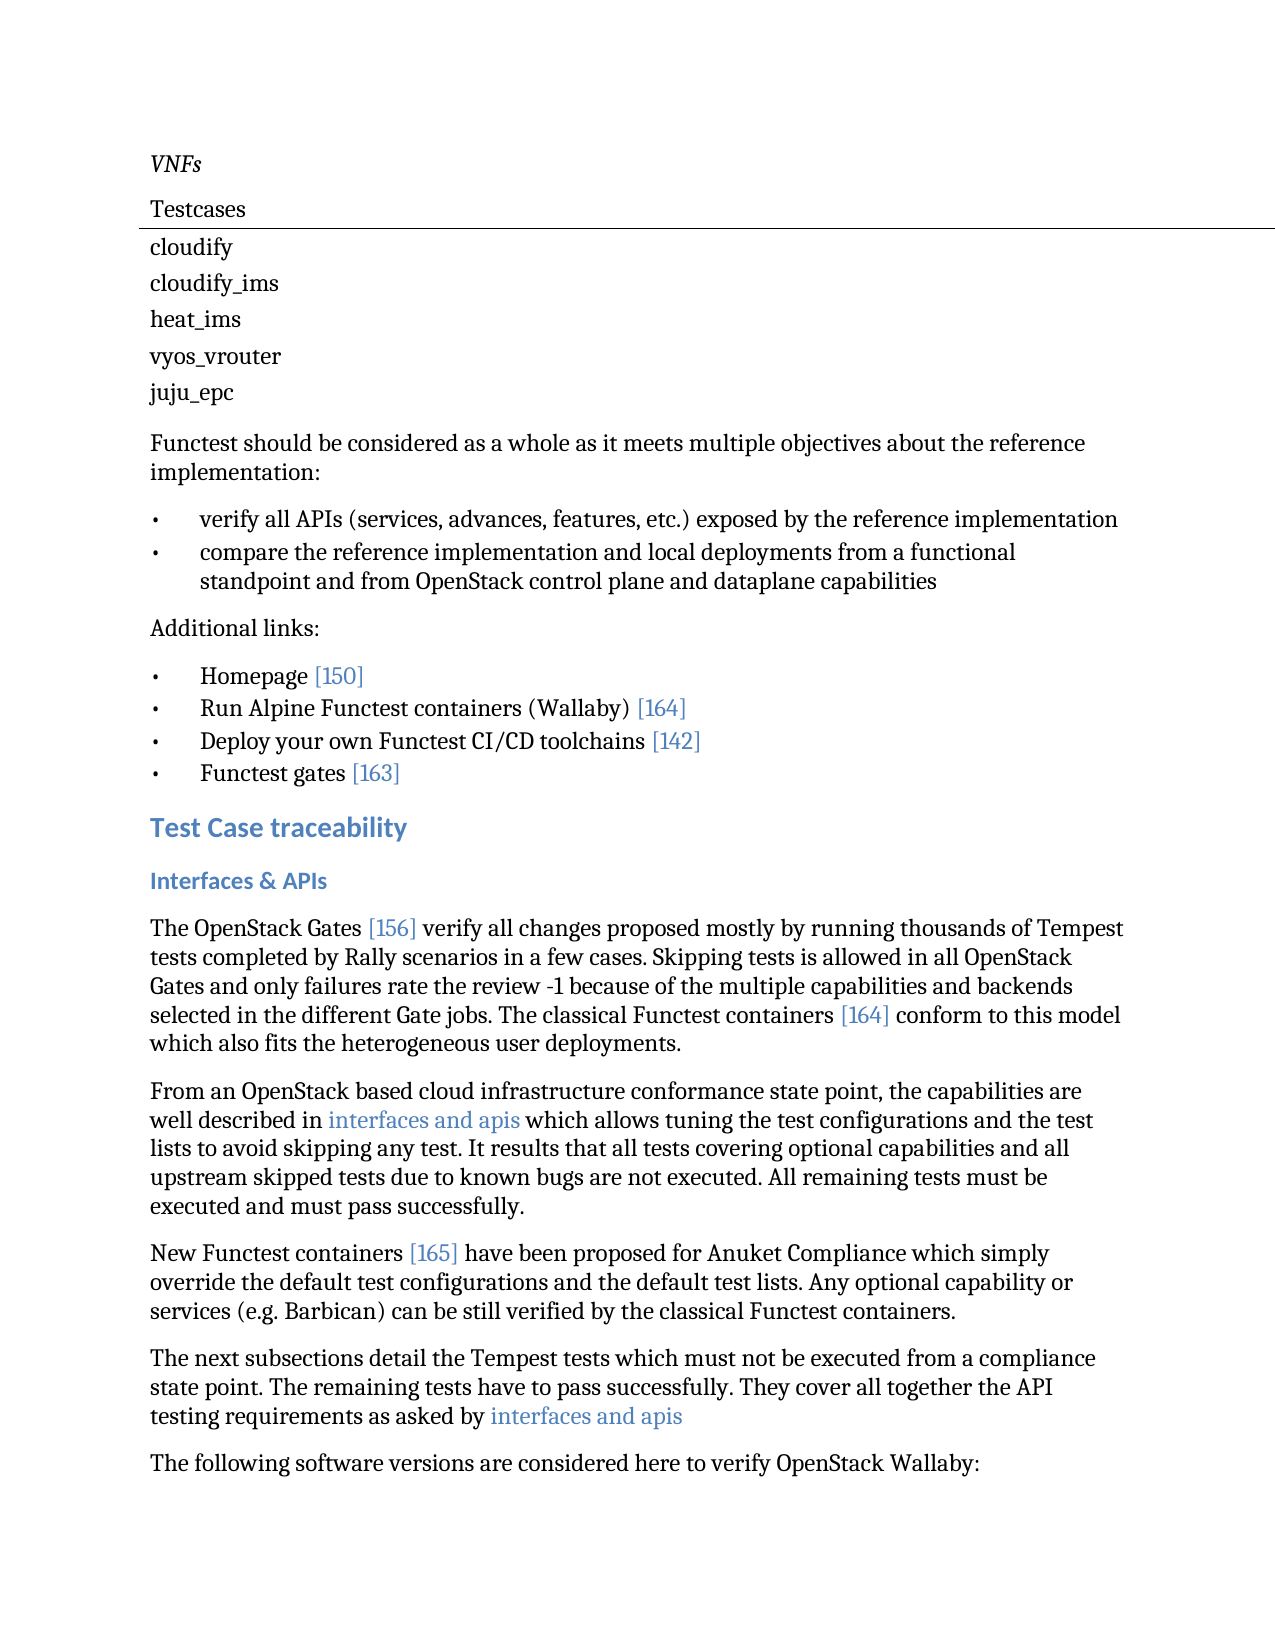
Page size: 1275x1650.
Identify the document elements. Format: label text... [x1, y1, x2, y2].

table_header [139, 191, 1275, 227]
list Deploy your own Functest CI/CD toolchains [142] [150, 727, 1125, 755]
text Functest should be considered as a whole as it meets multiple objectives about the reference implementation: [150, 429, 1125, 487]
subtitle Interfaces & APIs [150, 865, 1125, 896]
list Homepage [150] [150, 662, 1125, 690]
text Additional links: [150, 614, 1125, 643]
subtitle Test Case traceability [150, 809, 1125, 844]
text The following software versions are considered here to verify OpenStack Wallaby: [150, 1449, 1125, 1478]
text The next subsections detail the Tempest tests which must not be executed from a compliance state point. The remaining tests have to pass successfully. They cover all together the API testing requirements as asked by interfaces and apis [150, 1344, 1125, 1431]
text New Functest containers [165] have been proposed for Anuket Compliance which simply override the default test configurations and the default test lists. Any optional capability or services (e.g. Barbican) can be still verified by the classical Functest containers. [150, 1239, 1125, 1326]
text From an OpenStack based cloud infrastructure conformance state point, the capabilities are well described in interfaces and apis which allows tuning the test configurations and the test lists to avoid skipping any test. It results that all tests covering optional capabilities and all upstream skipped tests due to known bugs are not executed. All remaining tests must be executed and must pass successfully. [150, 1077, 1125, 1221]
list compare the reference implementation and local deployments from a functional standpoint and from OpenStack control plane and dataplane capabilities [150, 538, 1125, 595]
text VNFs [150, 150, 1125, 179]
list verify all APIs (services, advances, features, etc.) exposed by the reference implementation [150, 505, 1125, 534]
list Run Alpine Functest containers (Wallaby) [164] [150, 694, 1125, 723]
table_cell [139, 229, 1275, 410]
list Functest gates [163] [150, 759, 1125, 788]
text The OpenStack Gates [156] verify all changes proposed mostly by running thousands of Tempest tests completed by Rally scenarios in a few cases. Skipping tests is allowed in all OpenStack Gates and only failures rate the review -1 because of the multiple capabilities and backends selected in the different Gate jobs. The classical Functest containers [164] conform to this model which also fits the heterogeneous user deployments. [150, 914, 1125, 1058]
